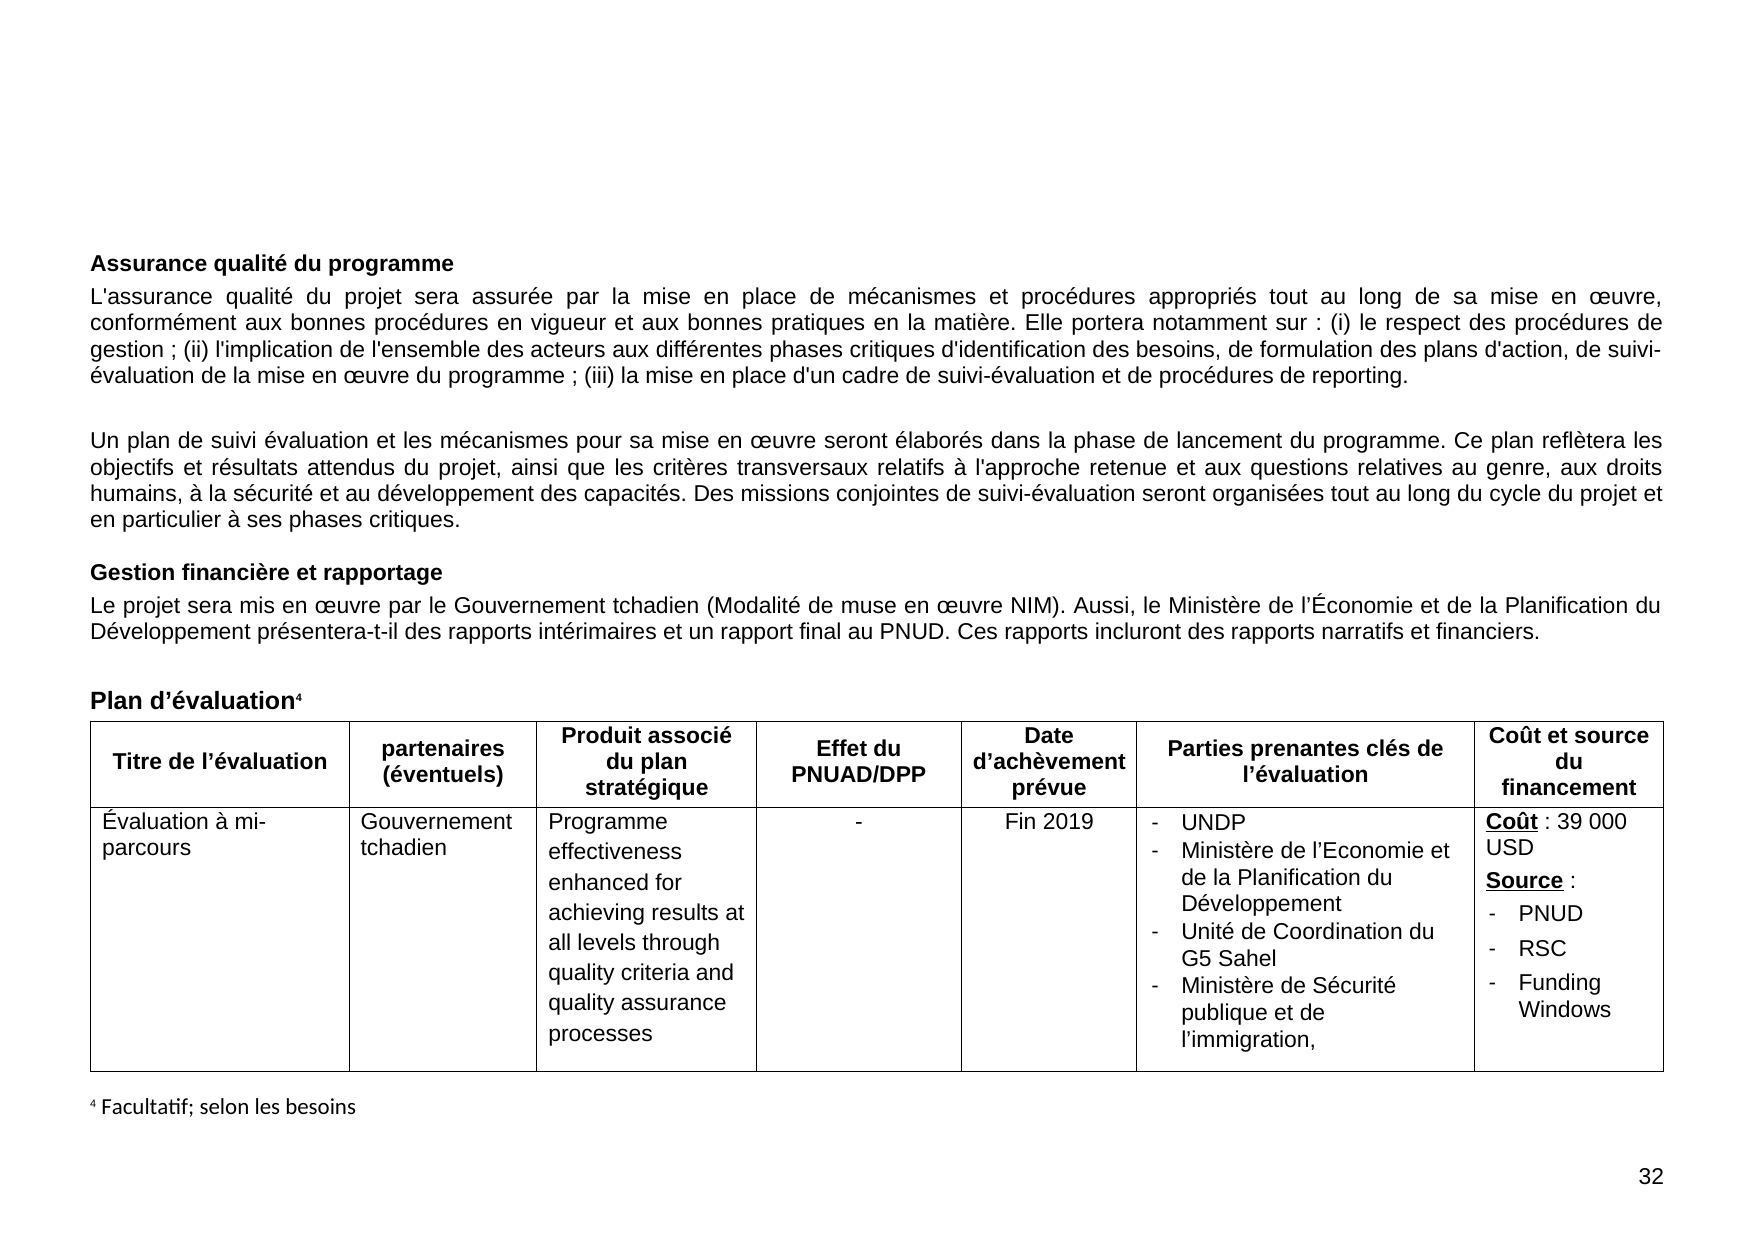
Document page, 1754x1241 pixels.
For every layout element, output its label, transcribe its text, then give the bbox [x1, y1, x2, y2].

text Assurance qualité du programme [90, 250, 1664, 277]
table_header Titre de l’évaluation [91, 722, 349, 807]
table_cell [91, 808, 349, 1071]
text Plan d’évaluation [90, 686, 1664, 714]
table_cell Fin 2019 [962, 808, 1136, 1071]
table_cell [350, 808, 536, 1071]
table_header Parties prenantes clés de l’évaluation [1137, 722, 1474, 807]
text Un plan de suivi évaluation et les mécanismes pour sa mise en œuvre seront élaborés dans la phase de lancement du programme. Ce plan reflètera les objectifs et résultats attendus du projet, ainsi que les critères transversaux relatifs à l'approche retenue et aux questions relatives au genre, aux droits humains, à la sécurité et au développement des capacités. Des missions conjointes de suivi-évaluation seront organisées tout au long du cycle du projet et en particulier à ses phases critiques. [90, 427, 1664, 533]
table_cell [1475, 808, 1663, 1071]
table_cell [537, 808, 756, 1071]
table_header partenaires (éventuels) [350, 722, 536, 807]
text L'assurance qualité du projet sera assurée par la mise en place de mécanismes et procédures appropriés tout au long de sa mise en œuvre, conformément aux bonnes procédures en vigueur et aux bonnes pratiques en la matière. Elle portera notamment sur : (i) le respect des procédures de gestion ; (ii) l'implication de l'ensemble des acteurs aux différentes phases critiques d'identification des besoins, de formulation des plans d'action, de suivi-évaluation de la mise en œuvre du programme ; (iii) la mise en place d'un cadre de suivi-évaluation et de procédures de reporting. [90, 283, 1664, 388]
text Le projet sera mis en œuvre par le Gouvernement tchadien (Modalité de muse en œuvre NIM). Aussi, le Ministère de l’Économie et de la Planification du Développement présentera-t-il des rapports intérimaires et un rapport final au PNUD. Ces rapports incluront des rapports narratifs et financiers. [90, 592, 1664, 644]
table_header Produit associé du plan stratégique [537, 722, 756, 807]
table_cell - [757, 808, 961, 1071]
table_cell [1137, 808, 1474, 1071]
table_header Date d’achèvement prévue [962, 722, 1136, 807]
text Gestion financière et rapportage [90, 559, 1664, 585]
table_header Effet du PNUAD/DPP [757, 722, 961, 807]
table_header Coût et source du financement [1475, 722, 1663, 807]
